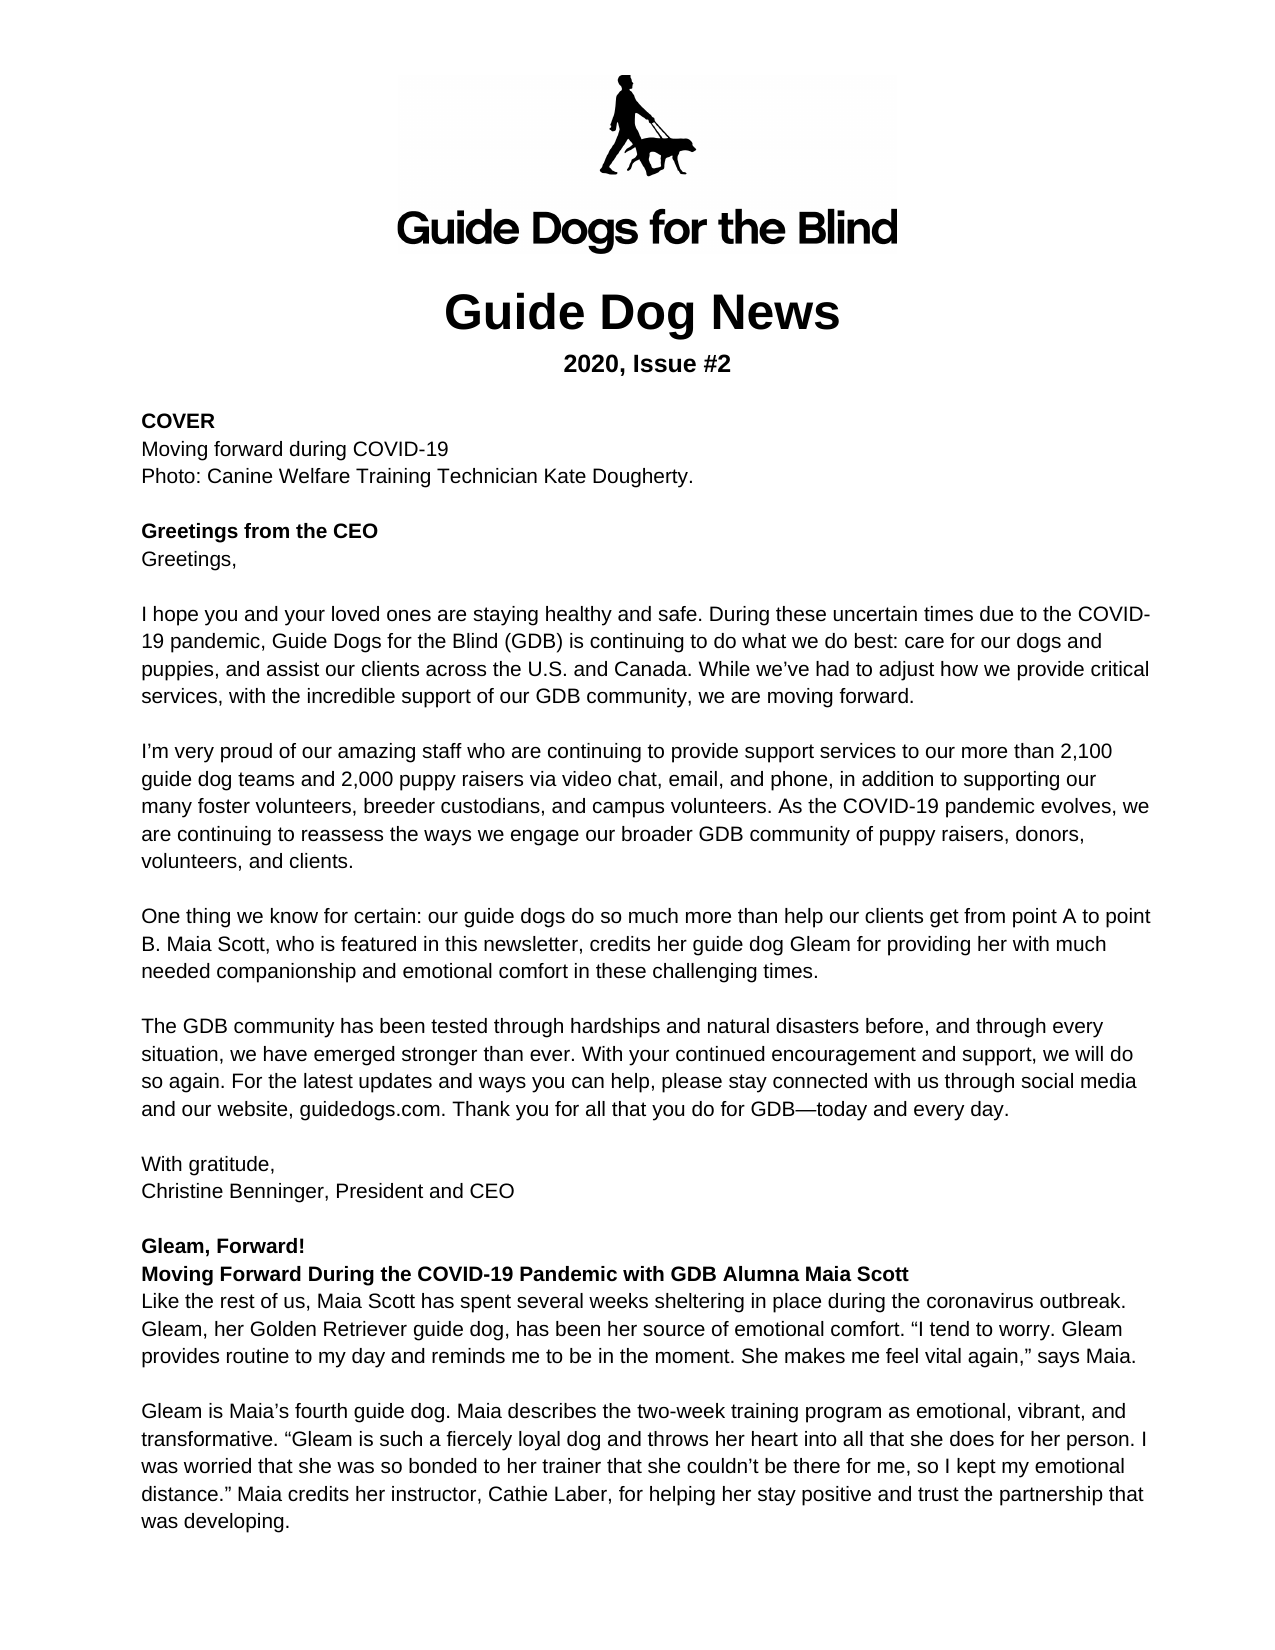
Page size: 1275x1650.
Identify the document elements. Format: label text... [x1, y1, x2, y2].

text Greetings from the CEO [141, 519, 1153, 543]
text I hope you and your loved ones are staying healthy and safe. During these uncertain times due to the COVID-19 pandemic, Guide Dogs for the Blind (GDB) is continuing to do what we do best: care for our dogs and puppies, and assist our clients across the U.S. and Canada. While we’ve had to adjust how we provide critical services, with the incredible support of our GDB community, we are moving forward. [141, 602, 1153, 708]
text The GDB community has been tested through hardships and natural disasters before, and through every situation, we have emerged stronger than ever. With your continued encouragement and support, we will do so again. For the latest updates and ways you can help, please stay connected with us through social media and our website, guidedogs.com. Thank you for all that you do for GDB—today and every day. [141, 1014, 1153, 1121]
text Moving forward during COVID-19 [141, 437, 1153, 461]
text 2020, Issue #2 [141, 348, 1153, 377]
title ﻿﻿Guide Dog News [141, 282, 1144, 340]
text With gratitude, [141, 1152, 1153, 1176]
text Greetings, [141, 547, 1153, 571]
text I’m very proud of our amazing staff who are continuing to provide support services to our more than 2,100 guide dog teams and 2,000 puppy raisers via video chat, email, and phone, in addition to supporting our many foster volunteers, breeder custodians, and campus volunteers. As the COVID-19 pandemic evolves, we are continuing to reassess the ways we engage our broader GDB community of puppy raisers, donors, volunteers, and clients. [141, 739, 1153, 873]
text Moving Forward During the COVID-19 Pandemic with GDB Alumna Maia Scott [141, 1262, 1153, 1286]
text COVER [141, 409, 1153, 433]
text Gleam is Maia’s fourth guide dog. Maia describes the two-week training program as emotional, vibrant, and transformative. “Gleam is such a fiercely loyal dog and throws her heart into all that she does for her person. I was worried that she was so bonded to her trainer that she couldn’t be there for me, so I kept my emotional distance.” Maia credits her instructor, Cathie Laber, for helping her stay positive and trust the partnership that was developing. [141, 1399, 1153, 1533]
text Like the rest of us, Maia Scott has spent several weeks sheltering in place during the coronavirus outbreak. Gleam, her Golden Retriever guide dog, has been her source of emotional comfort. “I tend to worry. Gleam provides routine to my day and reminds me to be in the moment. She makes me feel vital again,” says Maia. [141, 1289, 1153, 1368]
text One thing we know for certain: our guide dogs do so much more than help our clients get from point A to point B. Maia Scott, who is featured in this newsletter, credits her guide dog Gleam for providing her with much needed companionship and emotional comfort in these challenging times. [141, 904, 1153, 983]
text Photo: Canine Welfare Training Technician Kate Dougherty. [141, 464, 1153, 488]
picture [397, 75, 897, 254]
text Christine Benninger, President and CEO [141, 1179, 1153, 1203]
text Gleam, Forward! [141, 1234, 1153, 1258]
